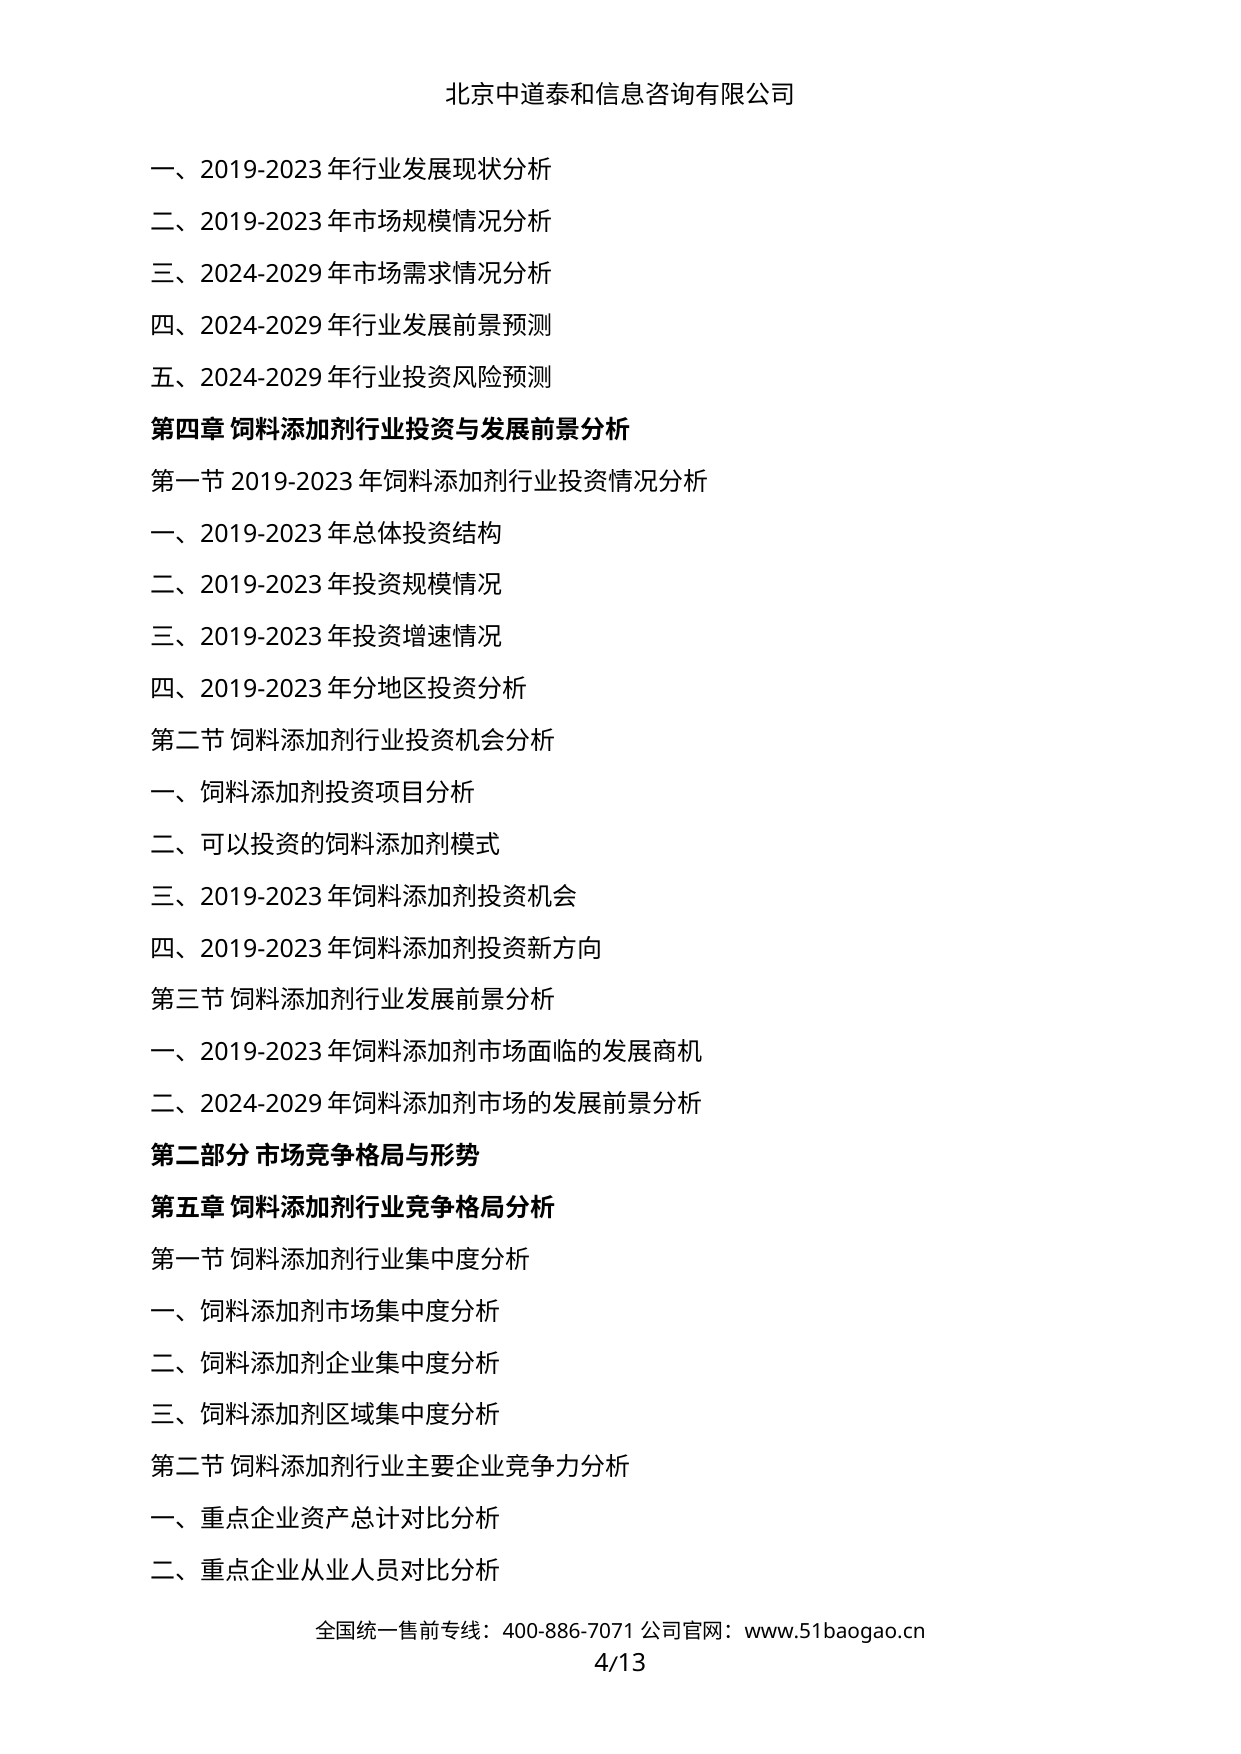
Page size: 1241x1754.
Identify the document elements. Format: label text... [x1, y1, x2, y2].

text 五、2024-2029年行业投资风险预测 [150, 357, 1090, 394]
text 第二部分 市场竞争格局与形势 [150, 1136, 1090, 1172]
text 二、2024-2029年饲料添加剂市场的发展前景分析 [150, 1084, 1090, 1120]
text 二、饲料添加剂企业集中度分析 [150, 1343, 1090, 1379]
text 第三节 饲料添加剂行业发展前景分析 [150, 980, 1090, 1016]
text 二、2019-2023年市场规模情况分析 [150, 202, 1090, 238]
text 第二节 饲料添加剂行业主要企业竞争力分析 [150, 1447, 1090, 1483]
text 第五章 饲料添加剂行业竞争格局分析 [150, 1187, 1090, 1224]
text 四、2024-2029年行业发展前景预测 [150, 306, 1090, 342]
text 一、饲料添加剂投资项目分析 [150, 772, 1090, 809]
text 四、2019-2023年分地区投资分析 [150, 669, 1090, 705]
text 三、2019-2023年投资增速情况 [150, 617, 1090, 653]
text 第一节 饲料添加剂行业集中度分析 [150, 1239, 1090, 1276]
text 一、重点企业资产总计对比分析 [150, 1499, 1090, 1535]
text 一、2019-2023年饲料添加剂市场面临的发展商机 [150, 1032, 1090, 1068]
text 一、饲料添加剂市场集中度分析 [150, 1291, 1090, 1327]
text 二、可以投资的饲料添加剂模式 [150, 824, 1090, 861]
text 二、重点企业从业人员对比分析 [150, 1551, 1090, 1587]
text 四、2019-2023年饲料添加剂投资新方向 [150, 928, 1090, 964]
text 第二节 饲料添加剂行业投资机会分析 [150, 721, 1090, 757]
text 一、2019-2023年行业发展现状分析 [150, 150, 1090, 186]
text 一、2019-2023年总体投资结构 [150, 513, 1090, 549]
text 第四章 饲料添加剂行业投资与发展前景分析 [150, 409, 1090, 446]
text 二、2019-2023年投资规模情况 [150, 565, 1090, 601]
text 第一节 2019-2023年饲料添加剂行业投资情况分析 [150, 461, 1090, 497]
text 三、饲料添加剂区域集中度分析 [150, 1395, 1090, 1431]
text 三、2019-2023年饲料添加剂投资机会 [150, 876, 1090, 912]
text 三、2024-2029年市场需求情况分析 [150, 254, 1090, 290]
